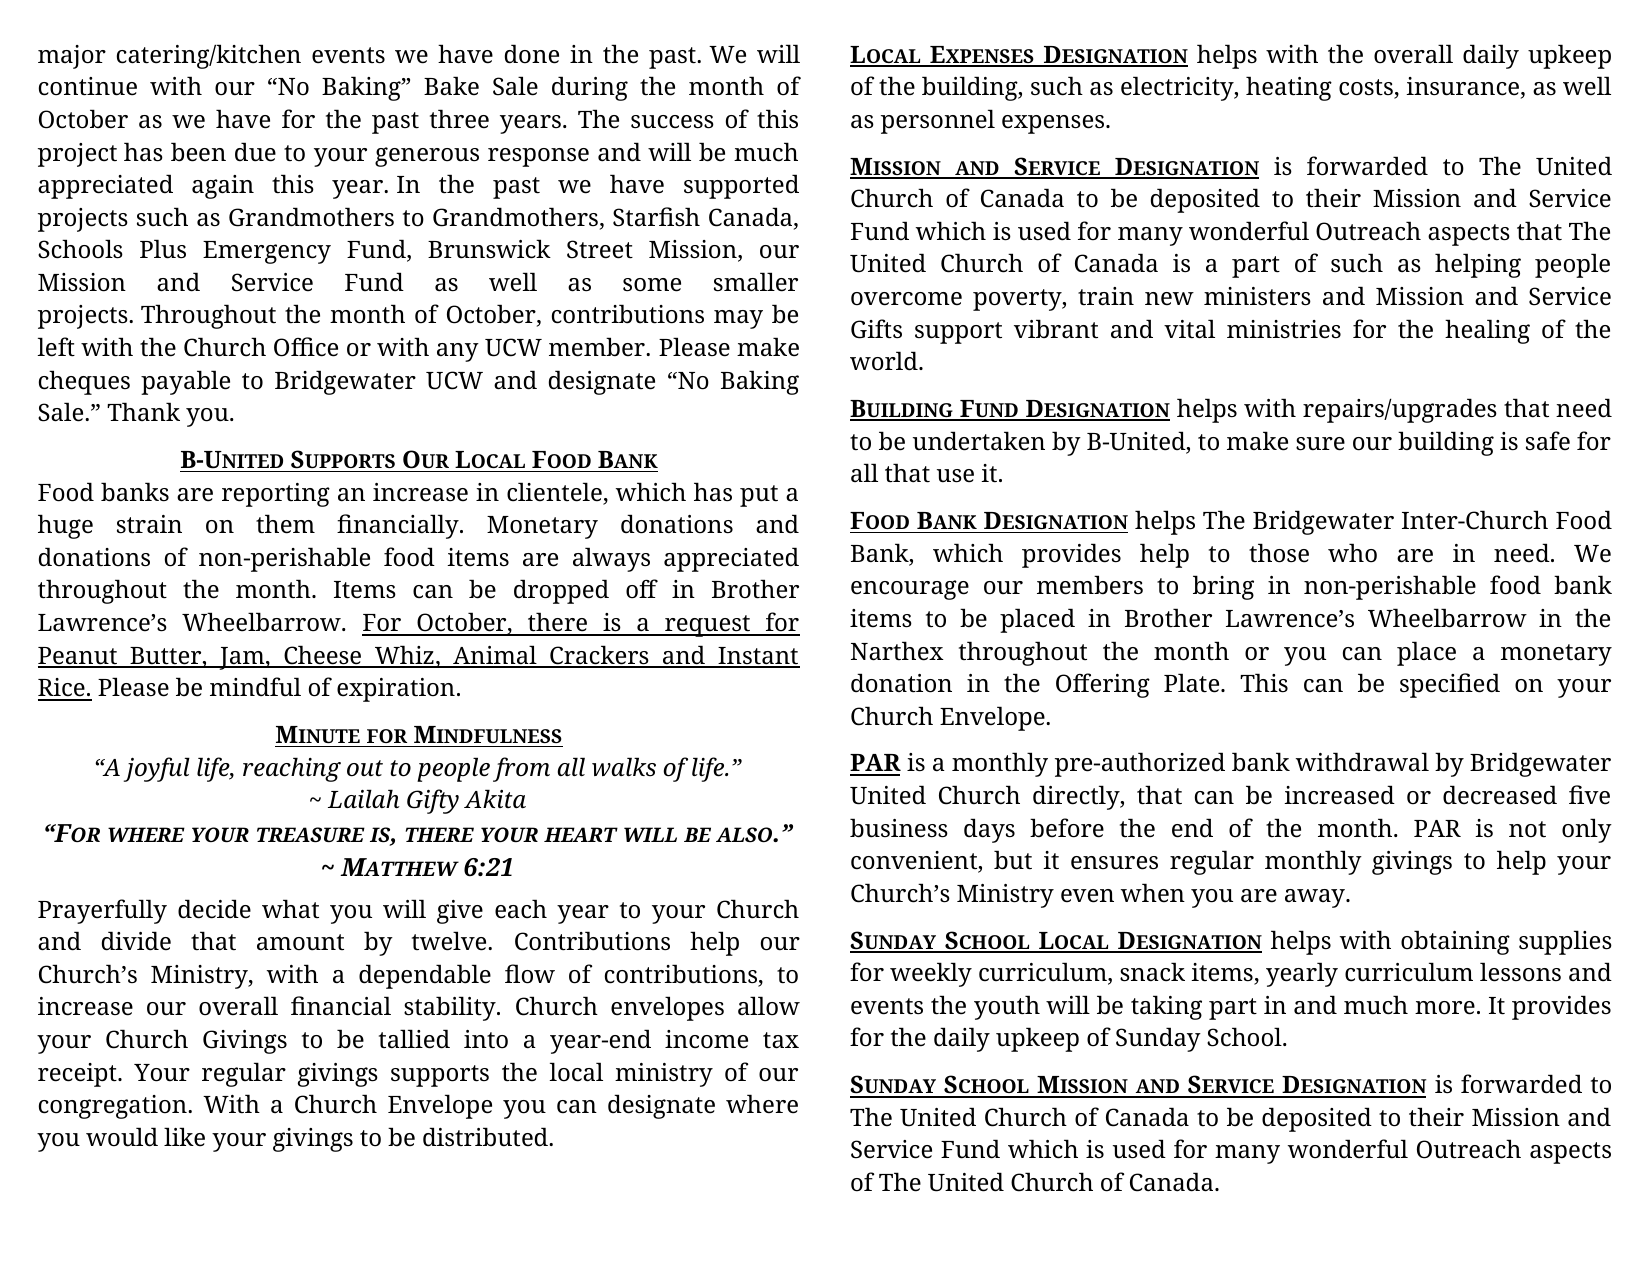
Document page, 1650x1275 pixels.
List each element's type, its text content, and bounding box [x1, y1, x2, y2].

text Food Bank Designation helps The Bridgewater Inter-Church Food Bank, which provides help to those who are in need. We encourage our members to bring in non-perishable food bank items to be placed in Brother Lawrence’s Wheelbarrow in the Narthex throughout the month or you can place a monetary donation in the Offering Plate. This can be specified on your Church Envelope. [850, 504, 1612, 732]
text PAR is a monthly pre-authorized bank withdrawal by Bridgewater United Church directly, that can be increased or decreased five business days before the end of the month. PAR is not only convenient, but it ensures regular monthly givings to help your Church’s Ministry even when you are away. [850, 746, 1612, 909]
text Sunday School Local Designation helps with obtaining supplies for weekly curriculum, snack items, yearly curriculum lessons and events the youth will be taking part in and much more. It provides for the daily upkeep of Sunday School. [850, 923, 1612, 1054]
text Mission and Service Designation is forwarded to The United Church of Canada to be deposited to their Mission and Service Fund which is used for many wonderful Outreach aspects that The United Church of Canada is a part of such as helping people overcome poverty, train new ministers and Mission and Service Gifts support vibrant and vital ministries for the healing of the world. [850, 149, 1612, 378]
text Prayerfully decide what you will give each year to your Church and divide that amount by twelve. Contributions help our Church’s Ministry, with a dependable flow of contributions, to increase our overall financial stability. Church envelopes allow your Church Givings to be tallied into a year-end income tax receipt. Your regular givings supports the local ministry of our congregation. With a Church Envelope you can designate where you would like your givings to be distributed. [37, 892, 800, 1153]
text B-United Supports Our Local Food Bank [37, 443, 800, 476]
text “For where your treasure is, there your heart will be also.” [37, 816, 800, 850]
text ~ Matthew 6:21 [37, 850, 800, 884]
text Minute for Mindfulness [37, 718, 800, 751]
text Food banks are reporting an increase in clientele, which has put a huge strain on them financially. Monetary donations and donations of non-perishable food items are always appreciated throughout the month. Items can be dropped off in Brother Lawrence’s Wheelbarrow. For October, there is a request for Peanut Butter, Jam, Cheese Whiz, Animal Crackers and Instant Rice. Please be mindful of expiration. [37, 667, 800, 704]
text Sunday School Mission and Service Designation is forwarded to The United Church of Canada to be deposited to their Mission and Service Fund which is used for many wonderful Outreach aspects of The United Church of Canada. [850, 1068, 1612, 1198]
text Local Expenses Designation helps with the overall daily upkeep of the building, such as electricity, heating costs, insurance, as well as personnel expenses. [850, 37, 1612, 135]
text ~ Lailah Gifty Akita [37, 783, 800, 816]
text Food banks are reporting an increase in clientele, which has put a huge strain on them financially. Monetary donations and donations of non-perishable food items are always appreciated throughout the month. Items can be dropped off in Brother Lawrence’s Wheelbarrow. For October, there is a request for Peanut Butter, Jam, Cheese Whiz, Animal Crackers and Instant Rice. Please be mindful of expiration. [37, 476, 800, 666]
text “A joyful life, reaching out to people from all walks of life.” [37, 751, 800, 783]
text Building Fund Designation helps with repairs/upgrades that need to be undertaken by B-United, to make sure our building is safe for all that use it. [850, 392, 1612, 490]
